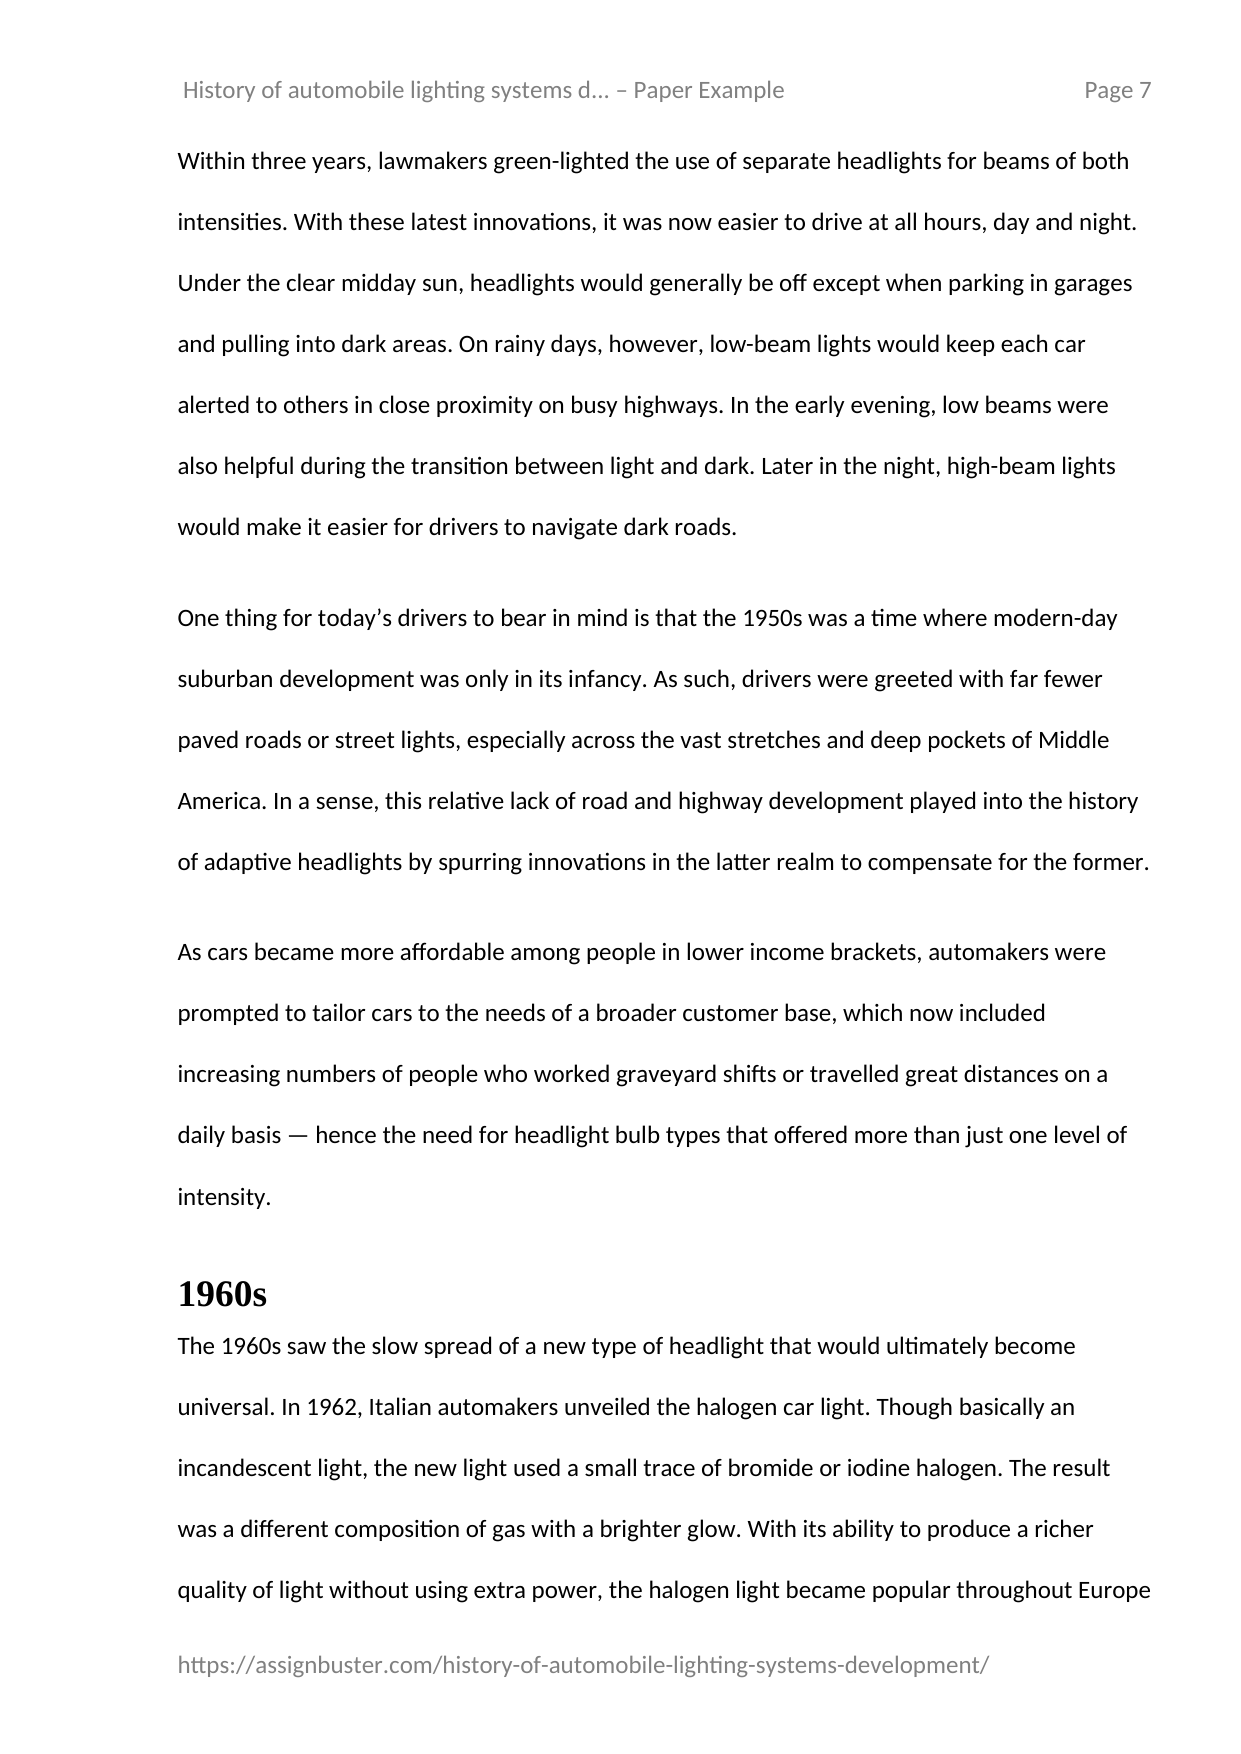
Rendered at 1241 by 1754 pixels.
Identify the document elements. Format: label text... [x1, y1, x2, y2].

text As cars became more affordable among people in lower income brackets, automakers were prompted to tailor cars to the needs of a broader customer base, which now included increasing numbers of people who worked graveyard shifts or travelled great distances on a daily basis — hence the need for headlight bulb types that offered more than just one level of intensity. [177, 936, 1152, 1211]
text Within three years, lawmakers green-lighted the use of separate headlights for beams of both intensities. With these latest innovations, it was now easier to drive at all hours, day and night. Under the clear midday sun, headlights would generally be off except when parking in garages and pulling into dark areas. On rainy days, however, low-beam lights would keep each car alerted to others in close proximity on busy highways. In the early evening, low beams were also helpful during the transition between light and dark. Later in the night, high-beam lights would make it easier for drivers to navigate dark roads. [177, 145, 1152, 542]
subtitle 1960s [177, 1271, 1152, 1314]
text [177, 1330, 1152, 1605]
text One thing for today’s drivers to bear in mind is that the 1950s was a time where modern-day suburban development was only in its infancy. As such, drivers were greeted with far fewer paved roads or street lights, especially across the vast stretches and deep pockets of Middle America. In a sense, this relative lack of road and highway development played into the history of adaptive headlights by spurring innovations in the latter realm to compensate for the former. [177, 602, 1152, 876]
